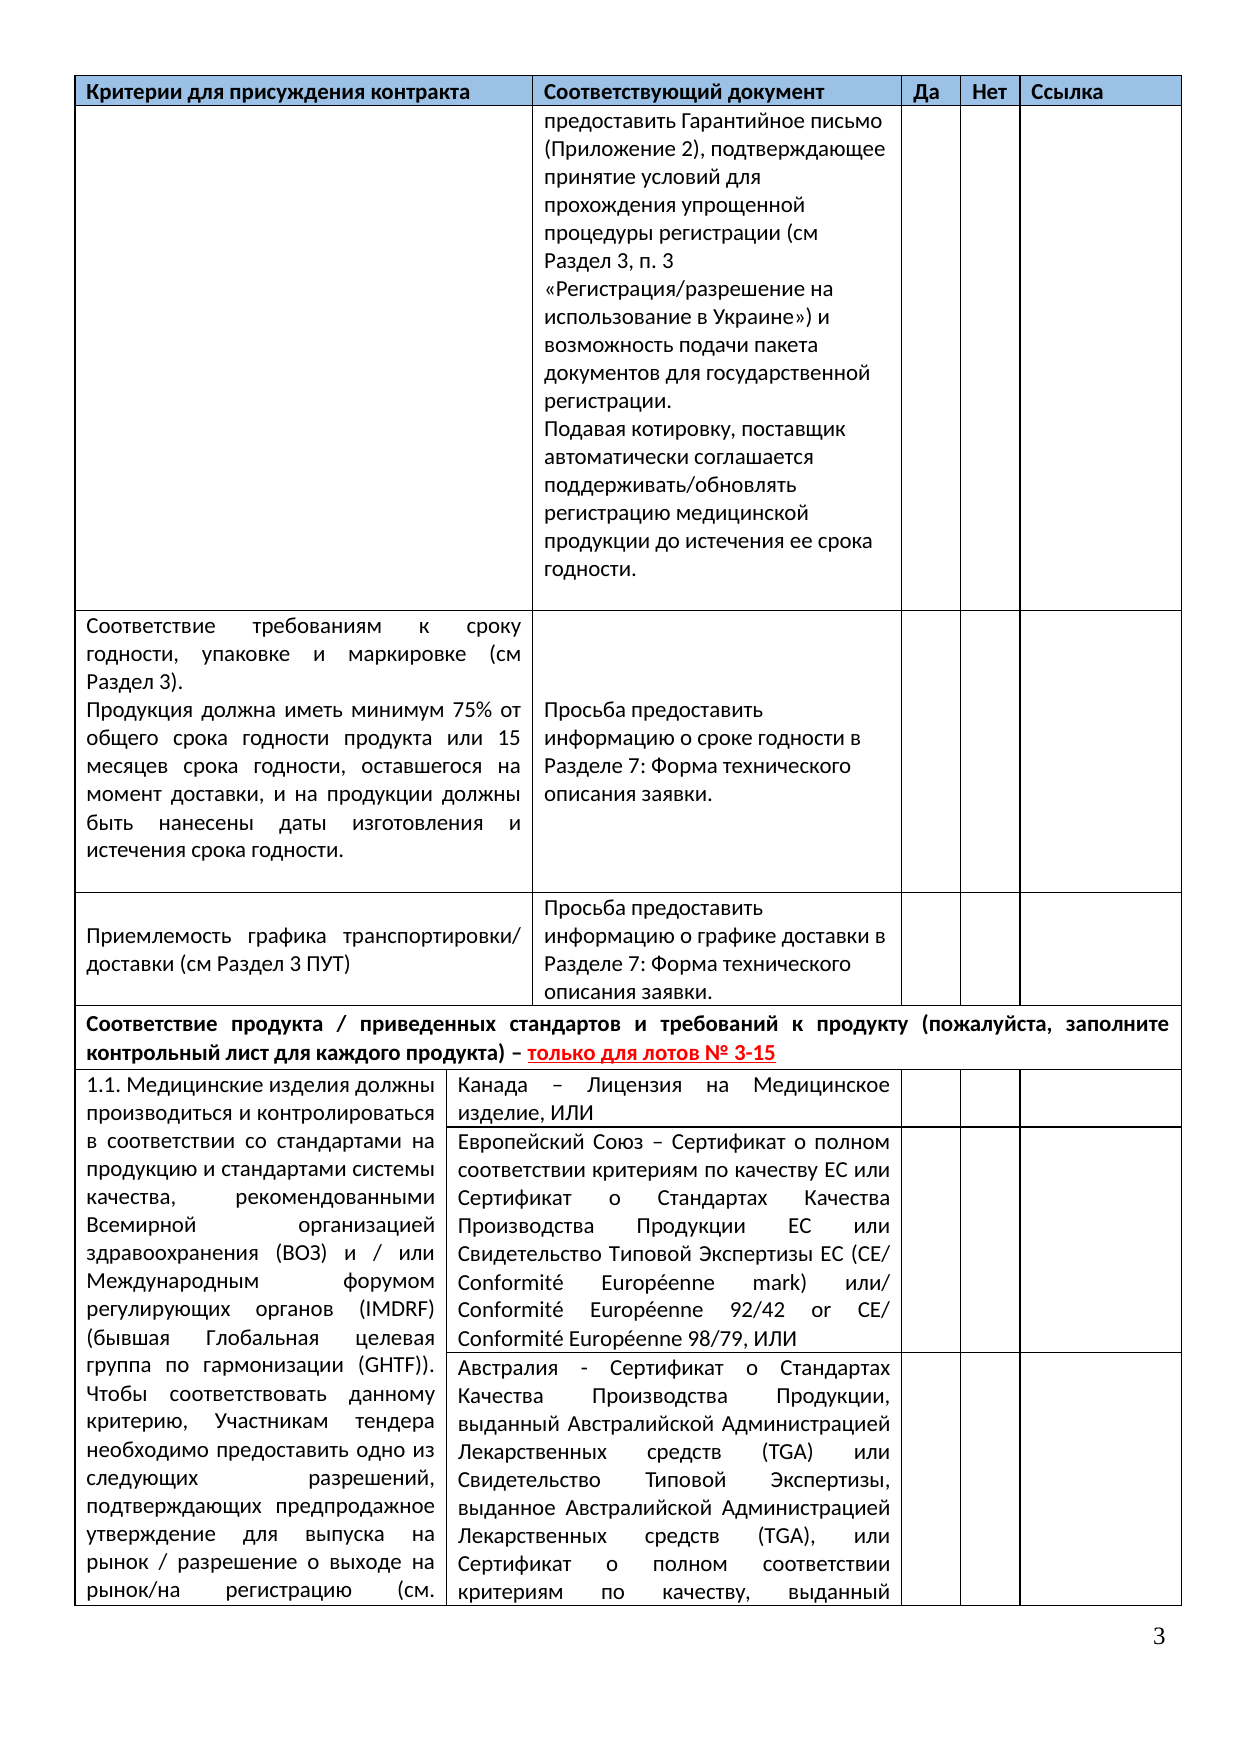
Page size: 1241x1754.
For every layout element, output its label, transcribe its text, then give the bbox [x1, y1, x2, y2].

table_header Нет [961, 76, 1019, 105]
table_header Ссылка [1021, 76, 1181, 105]
table_cell [961, 1128, 1019, 1352]
table_cell [902, 893, 960, 1005]
table_cell Приемлемость графика транспортировки/ доставки (см Раздел 3 ПУТ) [76, 893, 532, 1005]
table_cell Просьба предоставить информацию о сроке годности в Разделе 7: Форма технического описания заявки. [533, 611, 901, 892]
table_cell [1021, 1070, 1181, 1126]
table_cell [447, 1353, 901, 1605]
table_cell [1021, 106, 1181, 610]
table_cell Соответствие продукта / приведенных стандартов и требований к продукту (пожалуйста, заполните контрольный лист для каждого продукта) – только для лотов № 3-15 [76, 1006, 1181, 1069]
table_cell [1021, 1353, 1181, 1605]
table_cell [961, 1070, 1019, 1126]
table_cell Европейский Союз – Сертификат о полном соответствии критериям по качеству ЕС или Сертификат о Стандартах Качества Производства Продукции ЕС или Свидетельство Типовой Экспертизы ЕС (CE/ Conformité Européenne mark) или/ Conformité Européenne 92/42 or CE/ Conformité Européenne 98/79, ИЛИ [447, 1128, 901, 1352]
table_cell [902, 1353, 960, 1605]
table_cell [902, 1128, 960, 1352]
table_cell [902, 106, 960, 610]
table_cell [1021, 893, 1181, 1005]
table_cell Соответствие требованиям к сроку годности, упаковке и маркировке (см Раздел 3). Продукция должна иметь минимум 75% от общего срока годности продукта или 15 месяцев срока годности, оставшегося на момент доставки, и на продукции должны быть нанесены даты изготовления и истечения срока годности. [76, 611, 532, 892]
table_cell 1.1. Медицинские изделия должны производиться и контролироваться в соответствии со стандартами на продукцию и стандартами системы качества, рекомендованными Всемирной организацией здравоохранения (ВОЗ) и / или Международным форумом регулирующих органов (IMDRF) (бывшая Глобальная целевая группа по гармонизации (GHTF)). Чтобы соответствовать данному критерию, Участникам тендера необходимо предоставить одно из следующих разрешений, подтверждающих предпродажное утверждение для выпуска на рынок / разрешение о выходе на рынок/на регистрацию (см. подробности в Разделе 3 ПУТ). [76, 1070, 446, 1605]
table_header Соответствующий документ [533, 76, 901, 105]
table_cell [533, 106, 901, 610]
table_cell Просьба предоставить информацию о графике доставки в Разделе 7: Форма технического описания заявки. [533, 893, 901, 1005]
table_cell [902, 1070, 960, 1126]
table_cell [1021, 611, 1181, 892]
table_cell [961, 611, 1019, 892]
table_cell [961, 106, 1019, 610]
table_cell [1021, 1128, 1181, 1352]
table_cell [961, 1353, 1019, 1605]
table_cell [902, 611, 960, 892]
table_header Да [902, 76, 960, 105]
table_header Критерии для присуждения контракта [76, 76, 532, 105]
table_cell Канада – Лицензия на Медицинское изделие, ИЛИ [447, 1070, 901, 1126]
table_cell [961, 893, 1019, 1005]
